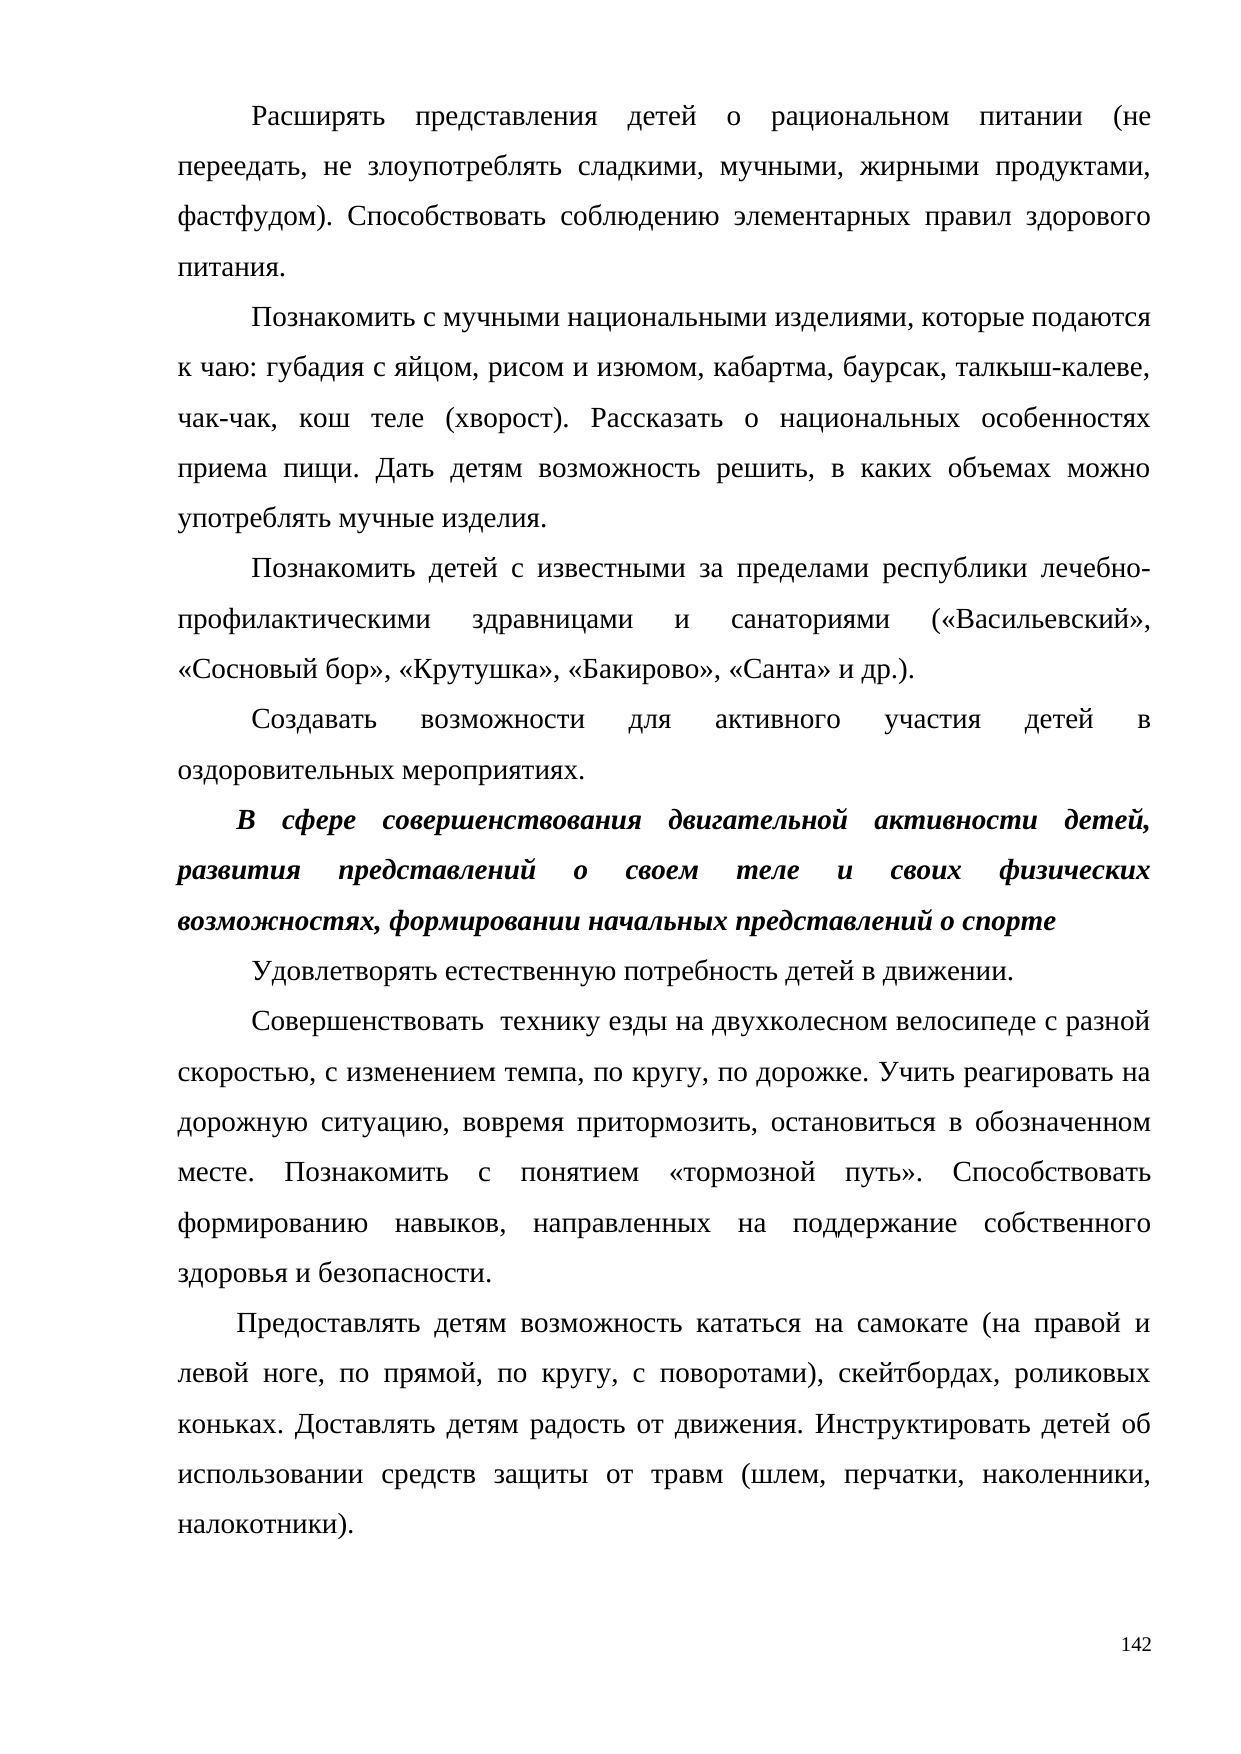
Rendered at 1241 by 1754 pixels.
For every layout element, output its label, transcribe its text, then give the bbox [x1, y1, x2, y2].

text Познакомить с мучными национальными изделиями, которые подаются к чаю: губадия с яйцом, рисом и изюмом, кабартма, баурсак, талкыш-калеве, чак-чак, кош теле (хворост). Рассказать о национальных особенностях приема пищи. Дать детям возможность решить, в каких объемах можно употреблять мучные изделия. [177, 299, 1152, 534]
text Удовлетворять естественную потребность детей в движении. [177, 953, 1152, 987]
text Создавать возможности для активного участия детей в оздоровительных мероприятиях. [177, 702, 1152, 785]
text Расширять представления детей о рациональном питании (не переедать, не злоупотреблять сладкими, мучными, жирными продуктами, фастфудом). Способствовать соблюдению элементарных правил здорового питания. [177, 98, 1152, 282]
text Предоставлять детям возможность кататься на самокате (на правой и левой ноге, по прямой, по кругу, с поворотами), скейтбордах, роликовых коньках. Доставлять детям радость от движения. Инструктировать детей об использовании средств защиты от травм (шлем, перчатки, наколенники, налокотники). [177, 1305, 1152, 1540]
text Совершенствовать технику езды на двухколесном велосипеде с разной скоростью, с изменением темпа, по кругу, по дорожке. Учить реагировать на дорожную ситуацию, вовремя притормозить, остановиться в обозначенном месте. Познакомить с понятием «тормозной путь». Способствовать формированию навыков, направленных на поддержание собственного здоровья и безопасности. [177, 1003, 1152, 1288]
text Познакомить детей с известными за пределами республики лечебно-профилактическими здравницами и санаториями («Васильевский», «Сосновый бор», «Крутушка», «Бакирово», «Санта» и др.). [177, 551, 1152, 685]
text В сфере совершенствования двигательной активности детей, развития представлений о своем теле и своих физических возможностях, формировании начальных представлений о спорте [177, 802, 1152, 936]
